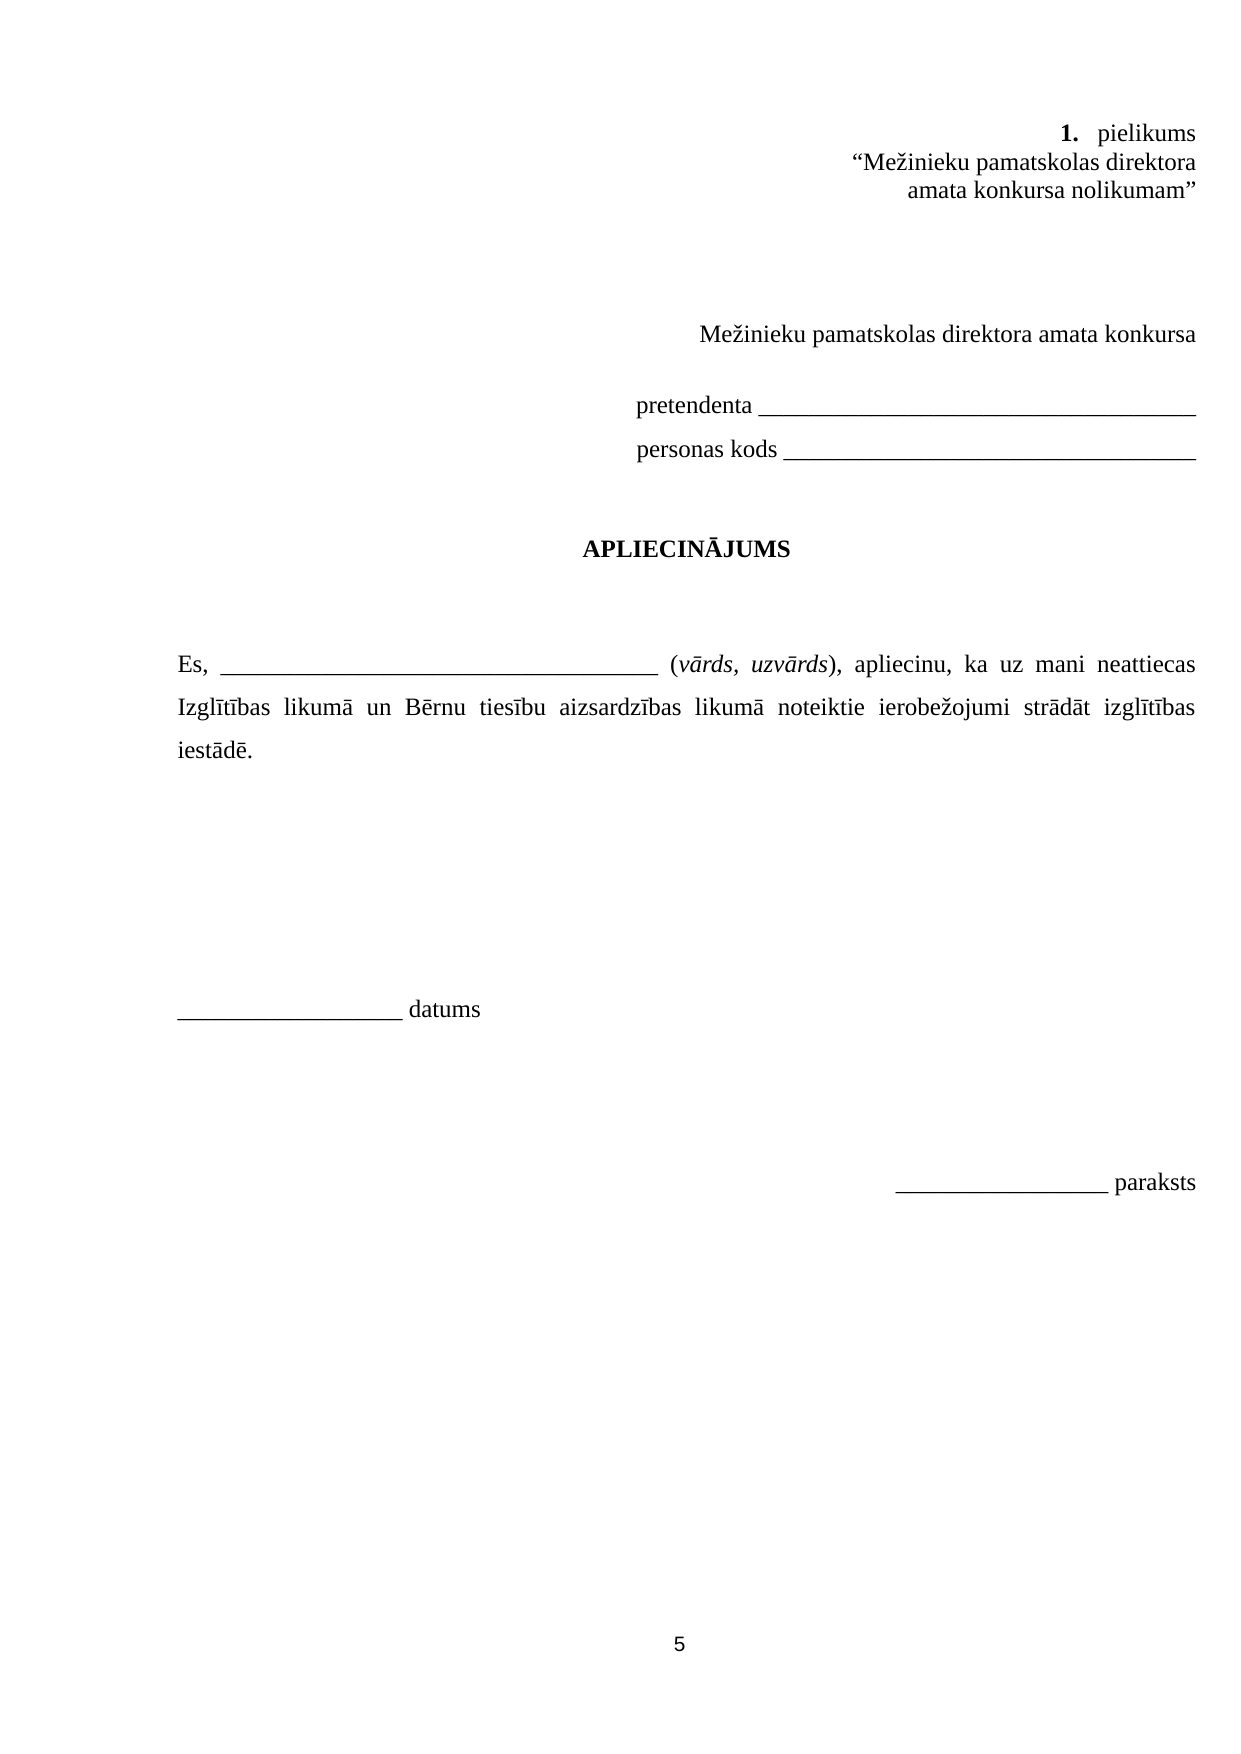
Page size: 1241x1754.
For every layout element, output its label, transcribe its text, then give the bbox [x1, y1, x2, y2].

text APLIECINĀJUMS [177, 534, 1196, 563]
text “Mežinieku pamatskolas direktora [252, 147, 1196, 176]
text Es, ___________________________________ (vārds, uzvārds), apliecinu, ka uz mani neattiecas Izglītības likumā un Bērnu tiesību aizsardzības likumā noteiktie ierobežojumi strādāt izglītības iestādē. [177, 649, 1196, 764]
text Mežinieku pamatskolas direktora amata konkursa [252, 319, 1196, 347]
list pielikums [252, 118, 1196, 147]
text _________________ paraksts [177, 1167, 1196, 1196]
text __________________ datums [177, 994, 1196, 1023]
text pretendenta ___________________________________ [177, 391, 1196, 419]
text amata konkursa nolikumam” [252, 176, 1196, 204]
text personas kods _________________________________ [177, 434, 1196, 462]
